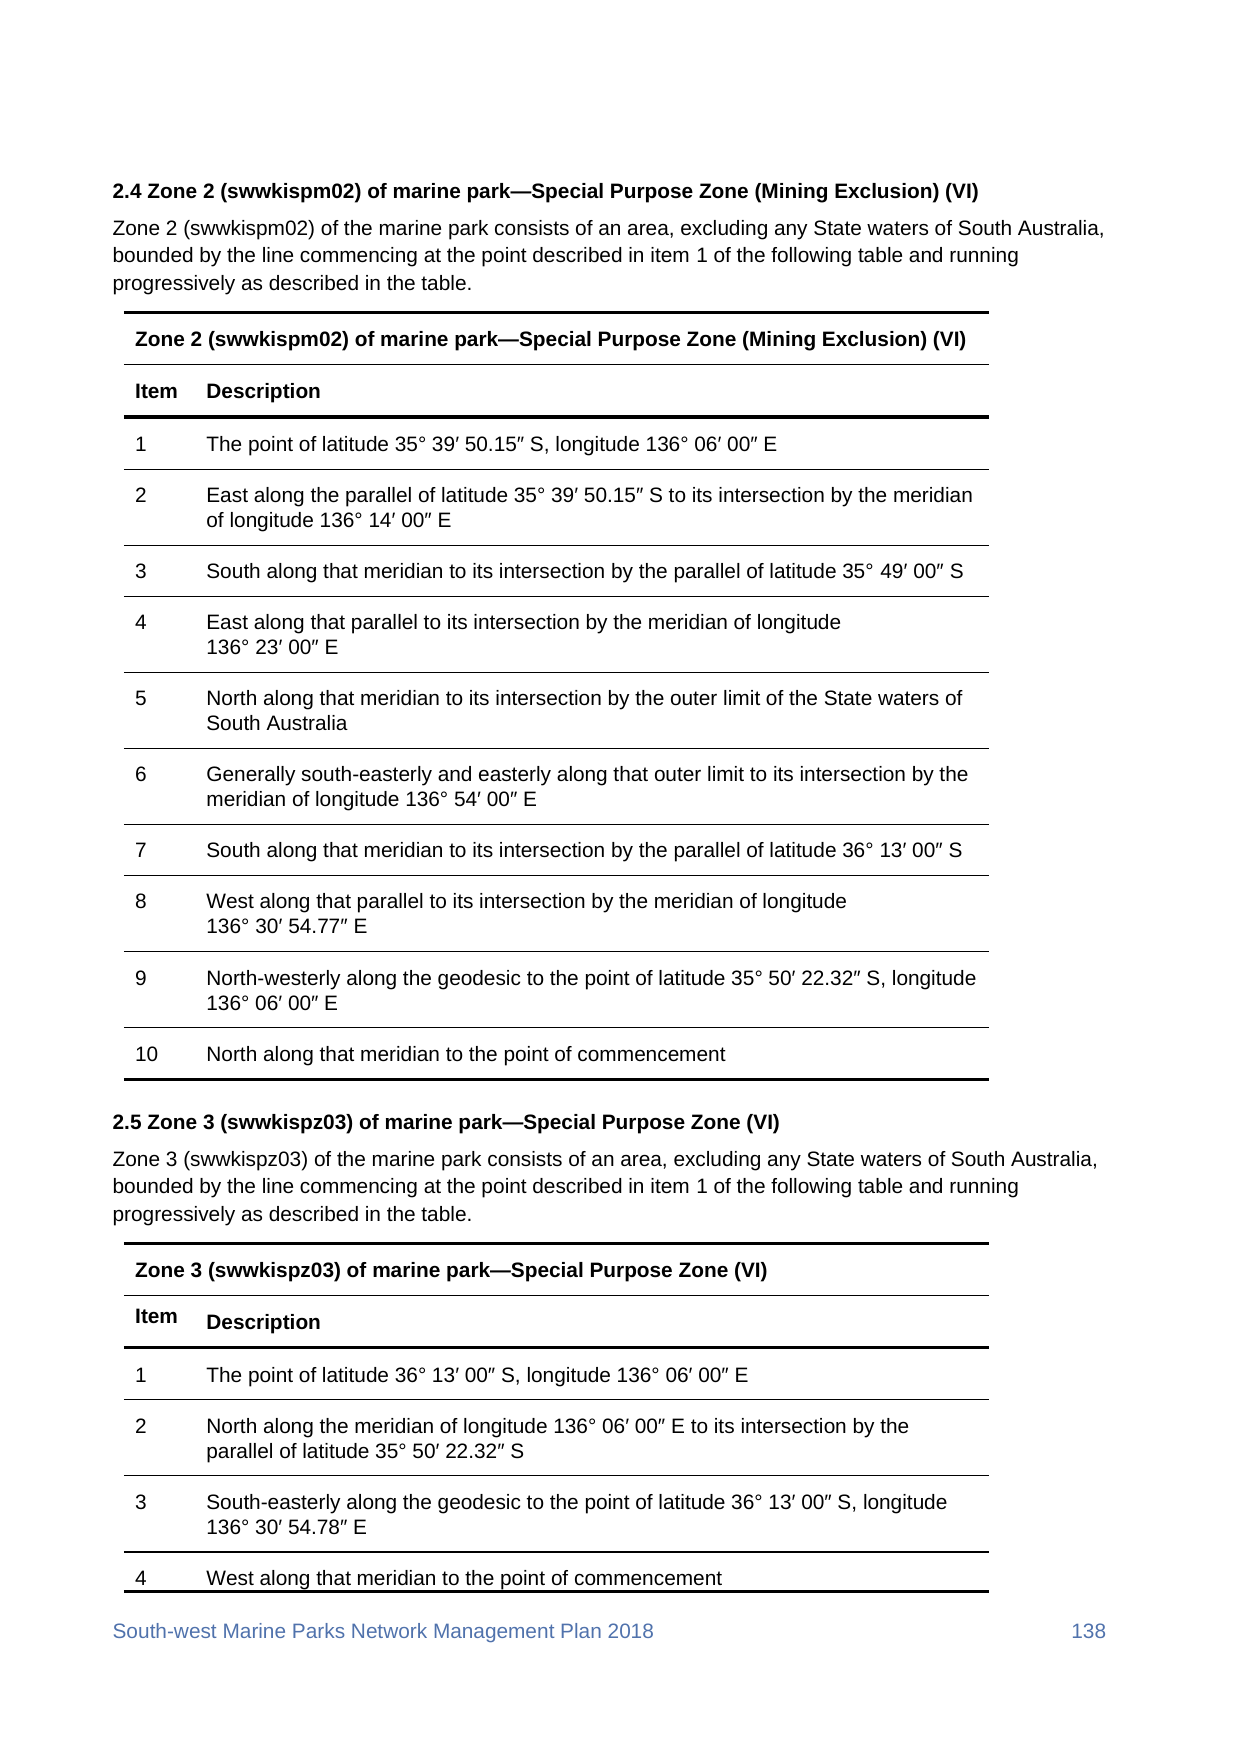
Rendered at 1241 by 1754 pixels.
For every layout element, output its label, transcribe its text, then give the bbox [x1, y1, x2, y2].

table_cell 1 [124, 419, 195, 468]
table_cell The point of latitude 36° 13′ 00″ S, longitude 136° 06′ 00″ E [195, 1349, 988, 1399]
table_cell South along that meridian to its intersection by the parallel of latitude 35° 49′ 00″ S [195, 546, 988, 596]
table_cell 9 [124, 952, 195, 1027]
table_cell 7 [124, 825, 195, 875]
table_cell Item [124, 1296, 195, 1346]
table_cell 2 [124, 470, 195, 544]
text 2.4 Zone 2 (swwkispm02) of marine park—Special Purpose Zone (Mining Exclusion) (VI) [112, 179, 1128, 203]
text Zone 3 (swwkispz03) of the marine park consists of an area, excluding any State waters of South Australia, bounded by the line commencing at the point described in item 1 of the following table and running progressively as described in the table. [112, 1147, 1128, 1226]
table_cell The point of latitude 35° 39′ 50.15″ S, longitude 136° 06′ 00″ E [195, 419, 988, 468]
table_cell North along that meridian to its intersection by the outer limit of the State waters of South Australia [195, 673, 988, 748]
text Zone 2 (swwkispm02) of the marine park consists of an area, excluding any State waters of South Australia, bounded by the line commencing at the point described in item 1 of the following table and running progressively as described in the table. [112, 216, 1128, 294]
table_cell South-easterly along the geodesic to the point of latitude 36° 13′ 00″ S, longitude 136° 30′ 54.78″ E [195, 1476, 988, 1551]
table_cell West along that parallel to its intersection by the meridian of longitude 136° 30′ 54.77″ E [195, 876, 988, 951]
table_cell Generally south-easterly and easterly along that outer limit to its intersection by the meridian of longitude 136° 54′ 00″ E [195, 749, 988, 824]
table_cell North-westerly along the geodesic to the point of latitude 35° 50′ 22.32″ S, longitude 136° 06′ 00″ E [195, 952, 988, 1027]
table_cell South along that meridian to its intersection by the parallel of latitude 36° 13′ 00″ S [195, 825, 988, 875]
table_cell East along the parallel of latitude 35° 39′ 50.15″ S to its intersection by the meridian of longitude 136° 14′ 00″ E [195, 470, 988, 544]
table_header Zone 2 (swwkispm02) of marine park—Special Purpose Zone (Mining Exclusion) (VI) [124, 314, 988, 364]
table_cell 3 [124, 1476, 195, 1551]
table_cell 6 [124, 749, 195, 824]
table_cell 3 [124, 546, 195, 596]
table_cell North along the meridian of longitude 136° 06′ 00″ E to its intersection by the parallel of latitude 35° 50′ 22.32″ S [195, 1400, 988, 1475]
table_header Zone 3 (swwkispz03) of marine park—Special Purpose Zone (VI) [124, 1245, 988, 1295]
table_cell 8 [124, 876, 195, 951]
table_cell North along that meridian to the point of commencement [195, 1028, 988, 1078]
table_cell Description [195, 1296, 988, 1346]
table_cell 4 [124, 597, 195, 672]
text 2.5 Zone 3 (swwkispz03) of marine park—Special Purpose Zone (VI) [112, 1110, 1128, 1134]
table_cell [195, 1553, 988, 1590]
table_cell 5 [124, 673, 195, 748]
table_cell 10 [124, 1028, 195, 1078]
table_cell 2 [124, 1400, 195, 1475]
table_cell 4 [124, 1553, 195, 1590]
table_cell Item [124, 365, 195, 415]
table_cell 1 [124, 1349, 195, 1399]
table_cell East along that parallel to its intersection by the meridian of longitude 136° 23′ 00″ E [195, 597, 988, 672]
table_cell Description [195, 365, 988, 415]
